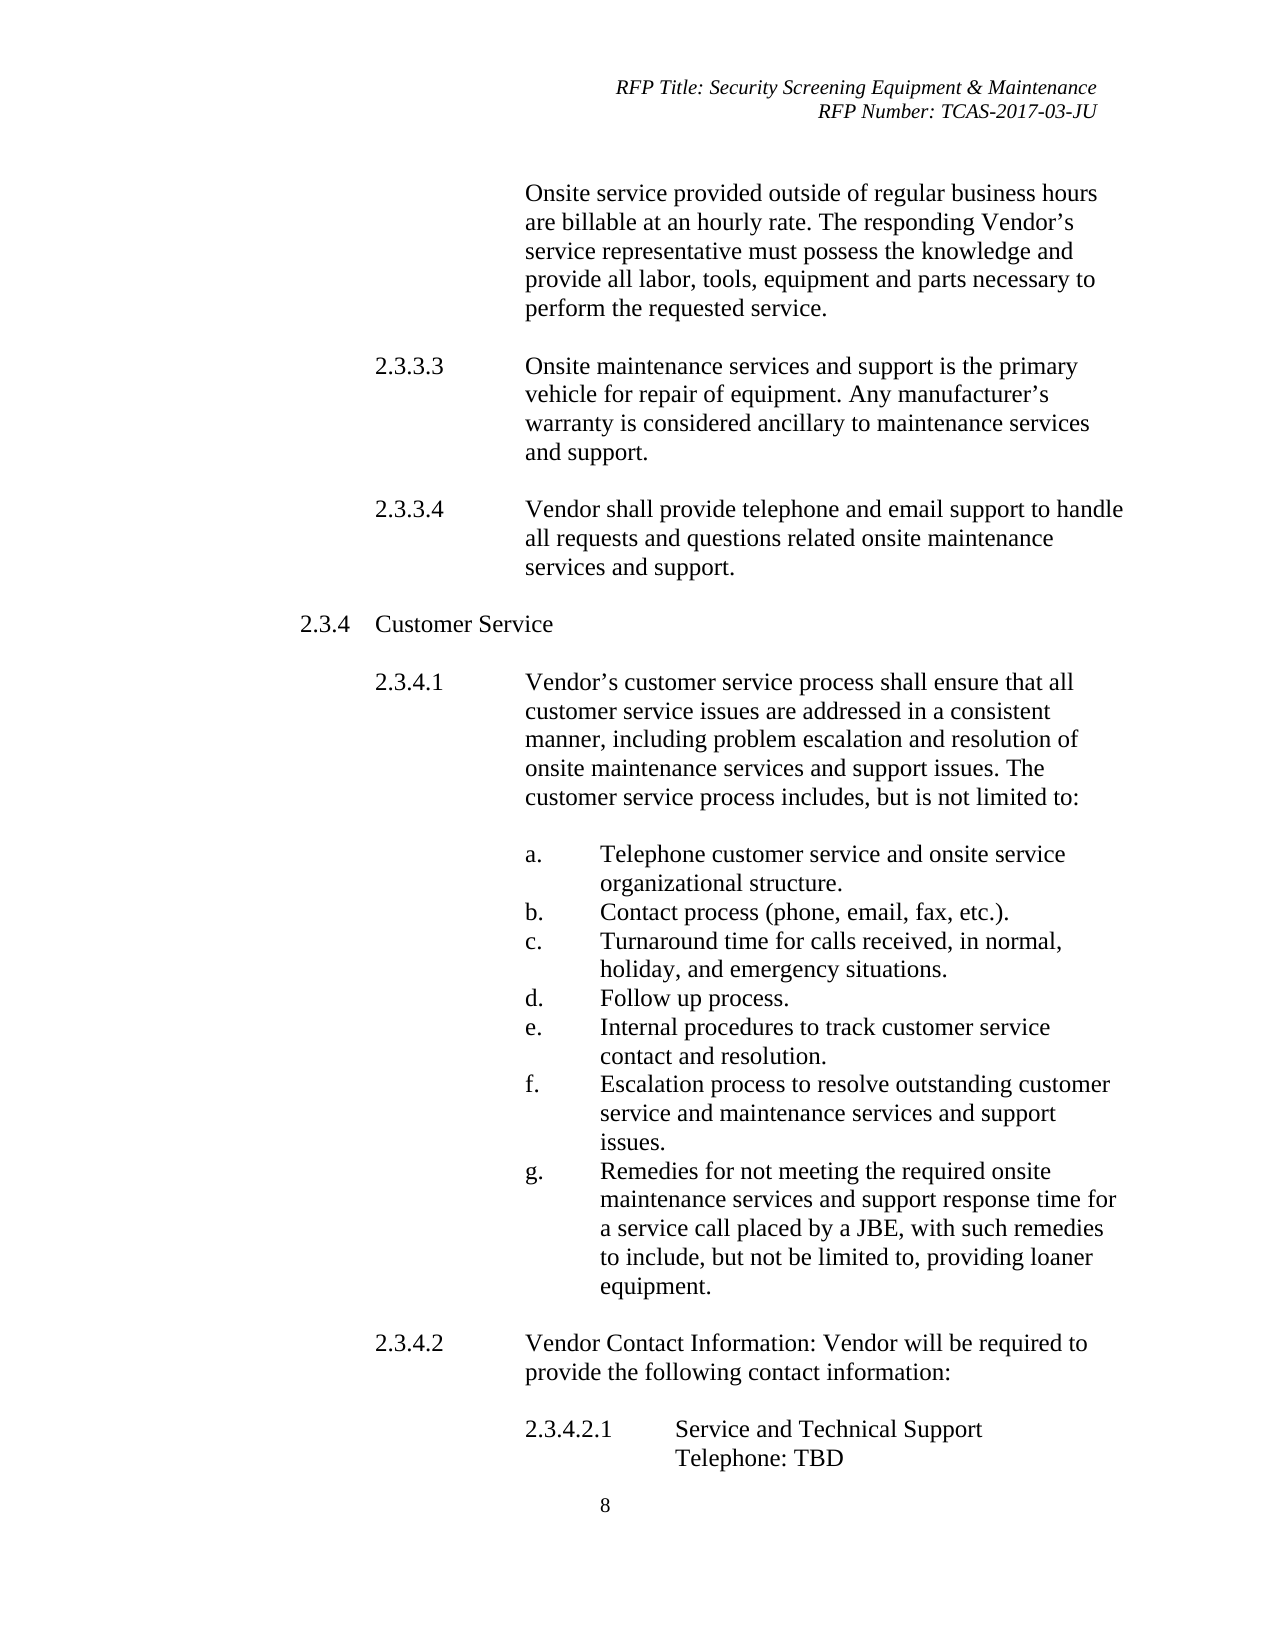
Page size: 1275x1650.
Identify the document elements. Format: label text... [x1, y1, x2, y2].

text c. Turnaround time for calls received, in normal, holiday, and emergency situations. [525, 926, 1125, 983]
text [375, 178, 1125, 322]
text b. Contact process (phone, email, fax, etc.). [525, 897, 1125, 926]
text 2.3.3.3 Onsite maintenance services and support is the primary vehicle for repair of equipment. Any manufacturer’s warranty is considered ancillary to maintenance services and support. [375, 351, 1125, 466]
text 2.3.4.1 Vendor’s customer service process shall ensure that all customer service issues are addressed in a consistent manner, including problem escalation and resolution of onsite maintenance services and support issues. The customer service process includes, but is not limited to: [375, 667, 1125, 811]
text 2.3.4.2.1 Service and Technical Support [525, 1414, 1125, 1443]
text f. Escalation process to resolve outstanding customer service and maintenance services and support issues. [525, 1069, 1125, 1156]
text g. Remedies for not meeting the required onsite maintenance services and support response time for a service call placed by a JBE, with such remedies to include, but not be limited to, providing loaner equipment. [525, 1156, 1125, 1299]
text d. Follow up process. [525, 983, 1125, 1012]
text Telephone: TBD [600, 1443, 1125, 1472]
text a. Telephone customer service and onsite service organizational structure. [525, 839, 1125, 897]
text e. Internal procedures to track customer service contact and resolution. [525, 1012, 1125, 1069]
text 2.3.3.4 Vendor shall provide telephone and email support to handle all requests and questions related onsite maintenance services and support. [375, 494, 1125, 581]
text 2.3.4.2 Vendor Contact Information: Vendor will be required to provide the following contact information: [375, 1328, 1125, 1386]
text 2.3.4 Customer Service [300, 609, 1125, 638]
